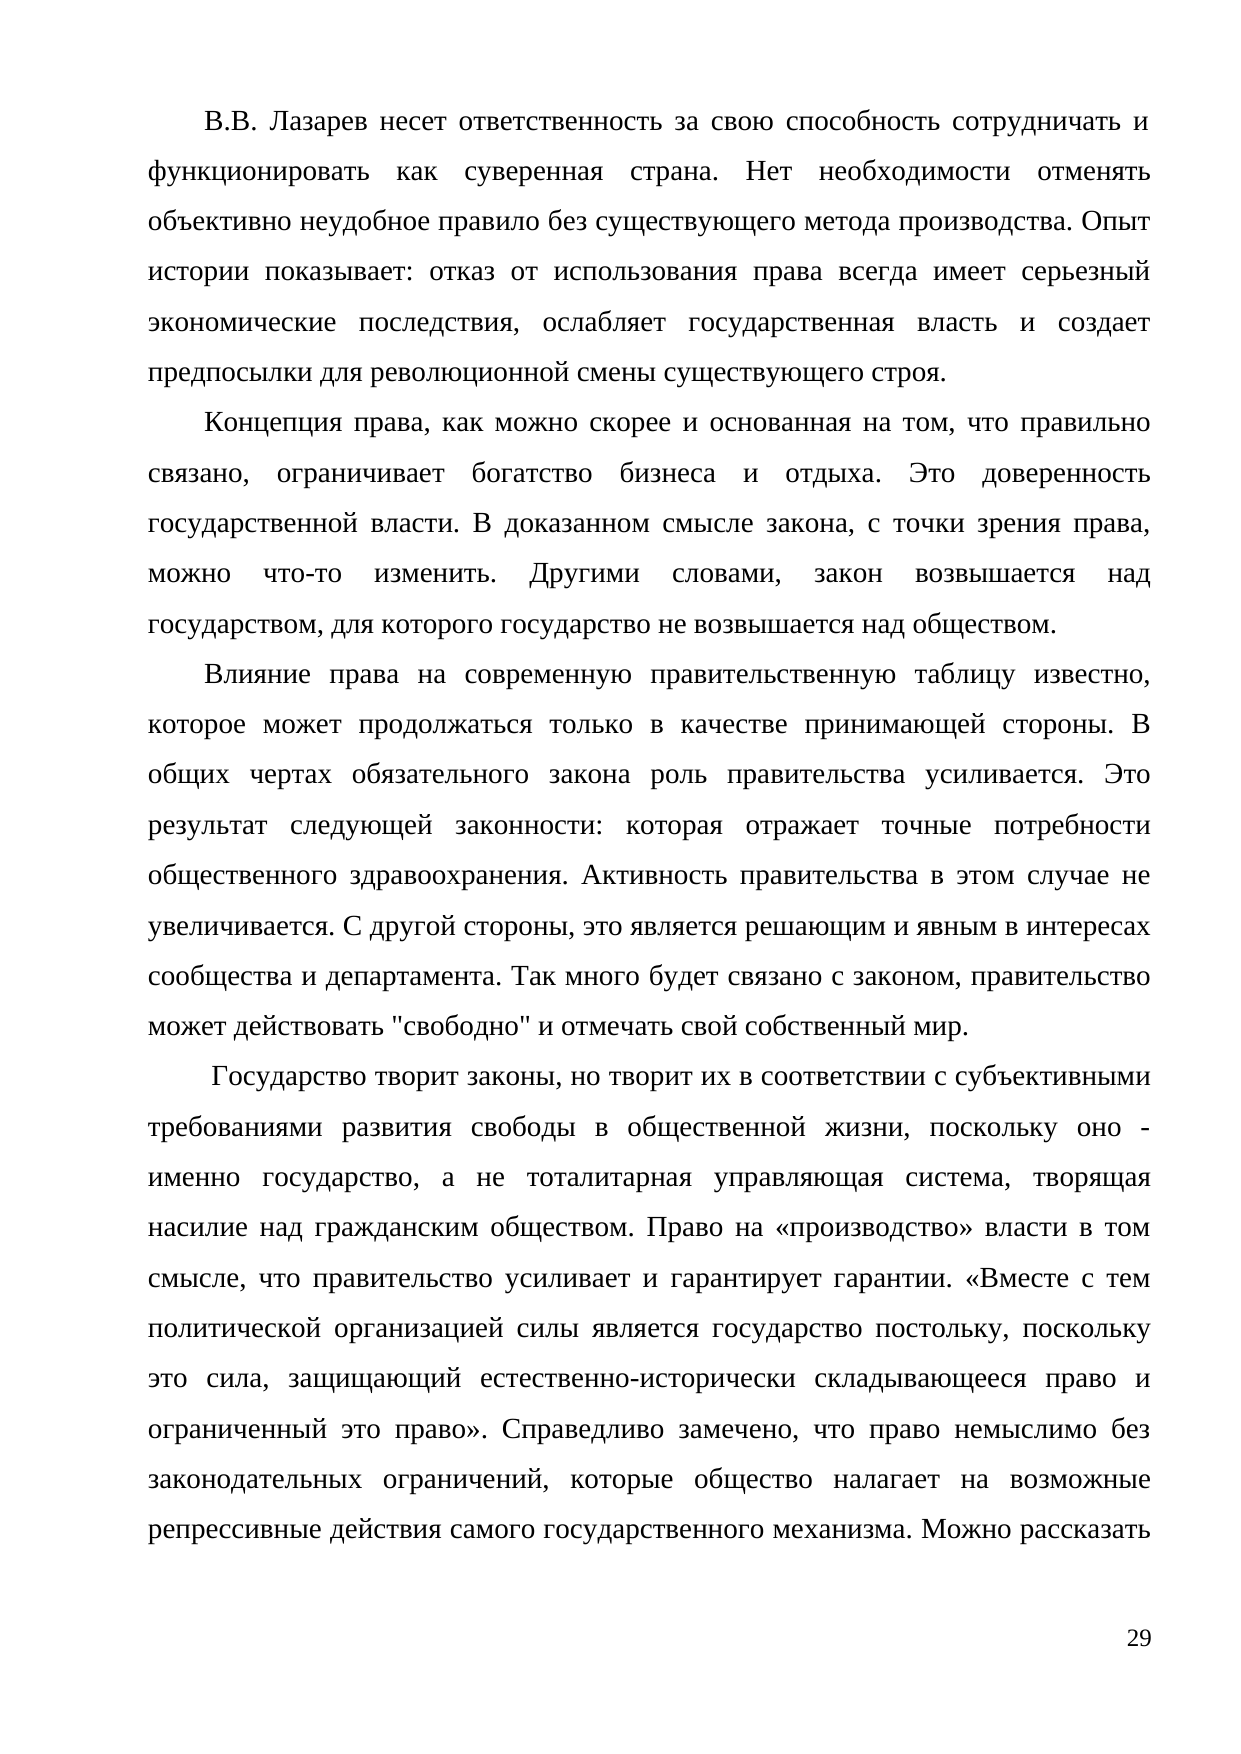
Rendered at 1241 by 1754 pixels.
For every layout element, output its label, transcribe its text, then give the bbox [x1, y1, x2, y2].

text Концепция права, как можно скорее и основанная на том, что правильно связано, ограничивает богатство бизнеса и отдыха. Это доверенность государственной власти. В доказанном смысле закона, с точки зрения права, можно что-то изменить. Другими словами, закон возвышается над государством, для которого государство не возвышается над обществом. [148, 404, 1152, 639]
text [148, 1058, 1152, 1545]
text В.В. Лазарев несет ответственность за свою способность сотрудничать и функционировать как суверенная страна. Нет необходимости отменять объективно неудобное правило без существующего метода производства. Опыт истории показывает: отказ от использования права всегда имеет серьезный экономические последствия, ослабляет государственная власть и создает предпосылки для революционной смены существующего строя. [148, 103, 1152, 388]
text Влияние права на современную правительственную таблицу известно, которое может продолжаться только в качестве принимающей стороны. В общих чертах обязательного закона роль правительства усиливается. Это результат следующей законности: которая отражает точные потребности общественного здравоохранения. Активность правительства в этом случае не увеличивается. С другой стороны, это является решающим и явным в интересах сообщества и департамента. Так много будет связано с законом, правительство может действовать "свободно" и отмечать свой собственный мир. [148, 656, 1152, 1042]
